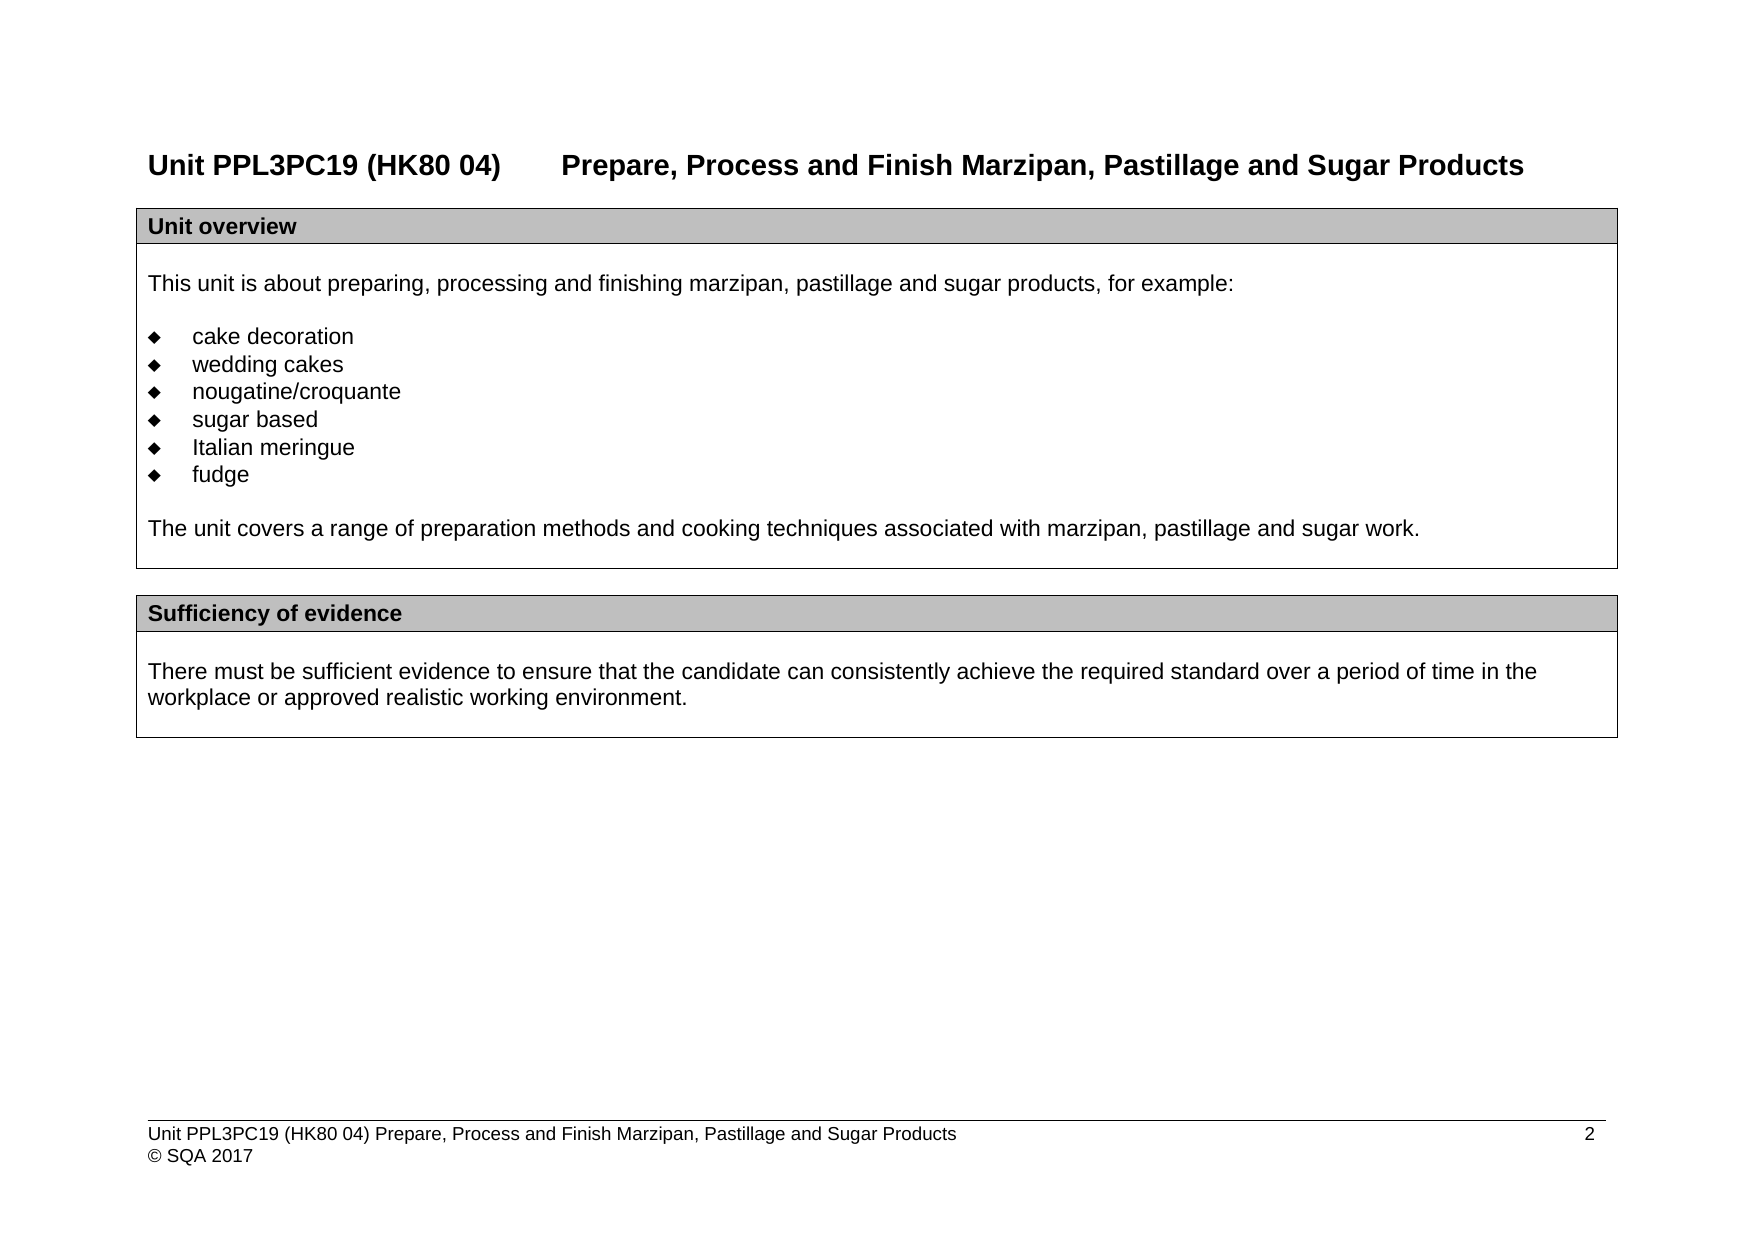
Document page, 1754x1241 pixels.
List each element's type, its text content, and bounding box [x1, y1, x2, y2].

table_cell There must be sufficient evidence to ensure that the candidate can consistently achieve the required standard over a period of time in the workplace or approved realistic working environment. [137, 632, 1617, 737]
table_cell This unit is about preparing, processing and finishing marzipan, pastillage and sugar products, for example: cake decoration wedding cakes nougatine/croquante sugar based Italian meringue fudge The unit covers a range of preparation methods and cooking techniques associated with marzipan, pastillage and sugar work. [137, 244, 1617, 568]
table_header Unit overview [137, 209, 1617, 243]
table_header Sufficiency of evidence [137, 596, 1617, 631]
title Unit PPL3PC19 (HK80 04) Prepare, Process and Finish Marzipan, Pastillage and Sugar Products [148, 148, 1606, 181]
